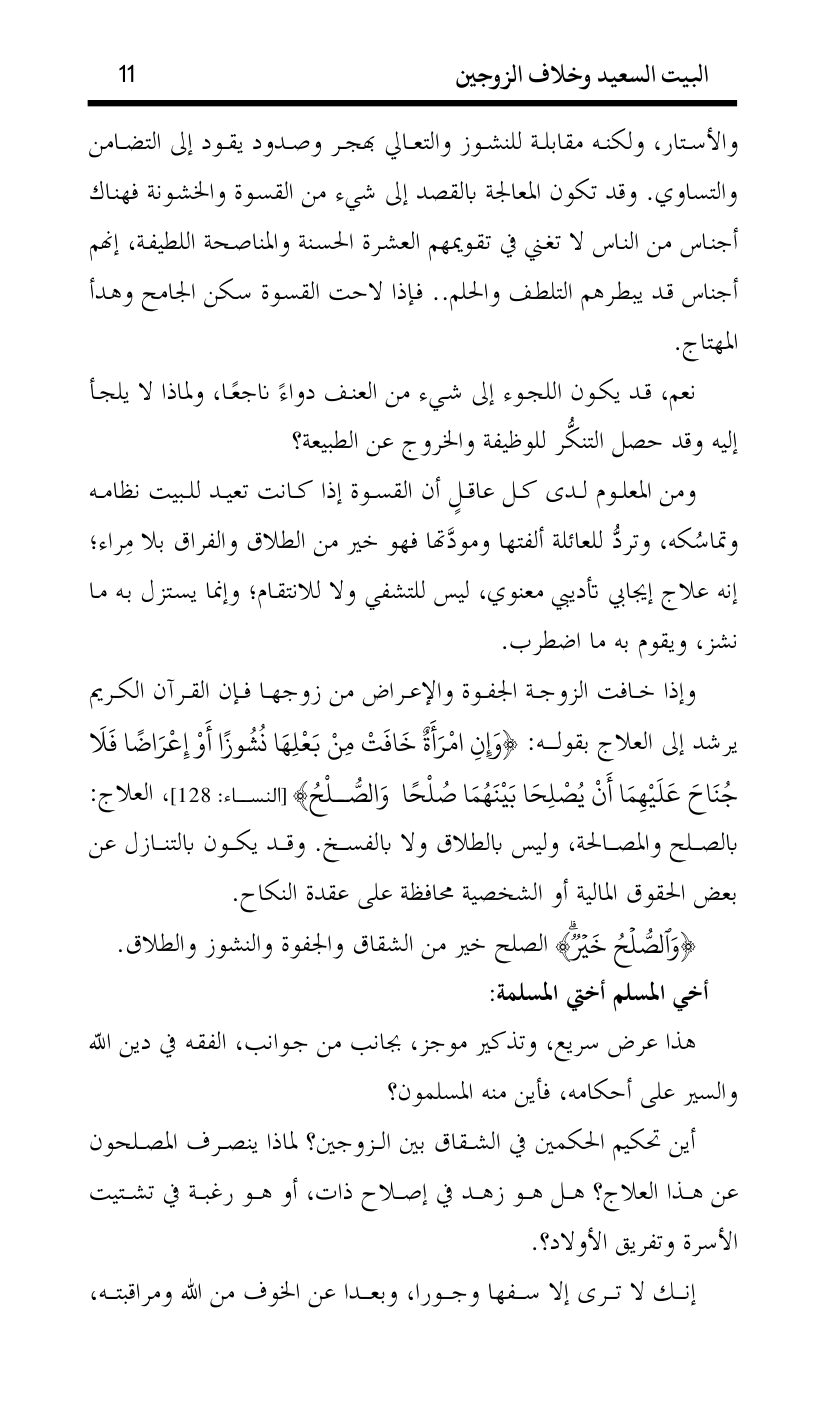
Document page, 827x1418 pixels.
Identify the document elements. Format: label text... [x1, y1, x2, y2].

text نعم، قد يكون اللجوء إلى شيء من العنف دواءً ناجعًا، ولماذا لا يلجأ إليه وقد حصل التنكُّر للوظيفة والخروج عن الطبيعة؟ [89, 368, 738, 467]
text أين تحكيم الحكمين في الشقاق بين الزوجين؟ لماذا ينصرف المصلحون عن هذا العلاج؟ هل هو زهد في إصلاح ذات، أو هو رغبة في تشتيت الأسرة وتفريق الأولاد؟. [89, 1118, 738, 1268]
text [89, 1268, 738, 1318]
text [89, 119, 738, 368]
text هذا عرض سريع، وتذكير موجز، بجانب من جوانب، الفقه في دين اللّه والسير على أحكامه، فأين منه المسلمون؟ [89, 1019, 738, 1118]
text أخي المسلم أختي المسلمة: [89, 971, 738, 1018]
text ﴿وَٱلصُّلۡحُ خَيۡرٞۗ﴾ الصلح خير من الشقاق والجفوة والنشوز والطلاق. [89, 919, 738, 970]
text ومن المعلوم لدى كل عاقلٍ أن القسوة إذا كانت تعيد للبيت نظامه وتماسُكه، وتردُّ للعائلة ألفتها ومودَّتها فهو خير من الطلاق والفراق بلا مِراء؛ إنه علاج إيجابي تأديبي معنوي، ليس للتشفي ولا للانتقام؛ وإنما يستزل به ما نشز، ويقوم به ما اضطرب. [89, 468, 738, 667]
text وإذا خافت الزوجة الجفوة والإعراض من زوجها فإن القرآن الكريم يرشد إلى العلاج بقوله: ﴿وَإِنِ امْرَأَةٌ خَافَتْ مِنْ بَعْلِهَا نُشُوزًا أَوْ إِعْرَاضًا فَلَا جُنَاحَ عَلَيْهِمَا أَنْ يُصْلِحَا بَيْنَهُمَا صُلْحًا وَالصُّلْحُ﴾ [النساء: 128]، العلاج: بالصلح والمصالحة، وليس بالطلاق ولا بالفسخ. وقد يكون بالتنازل عن بعض الحقوق المالية أو الشخصية محافظة على عقدة النكاح. [89, 667, 738, 919]
